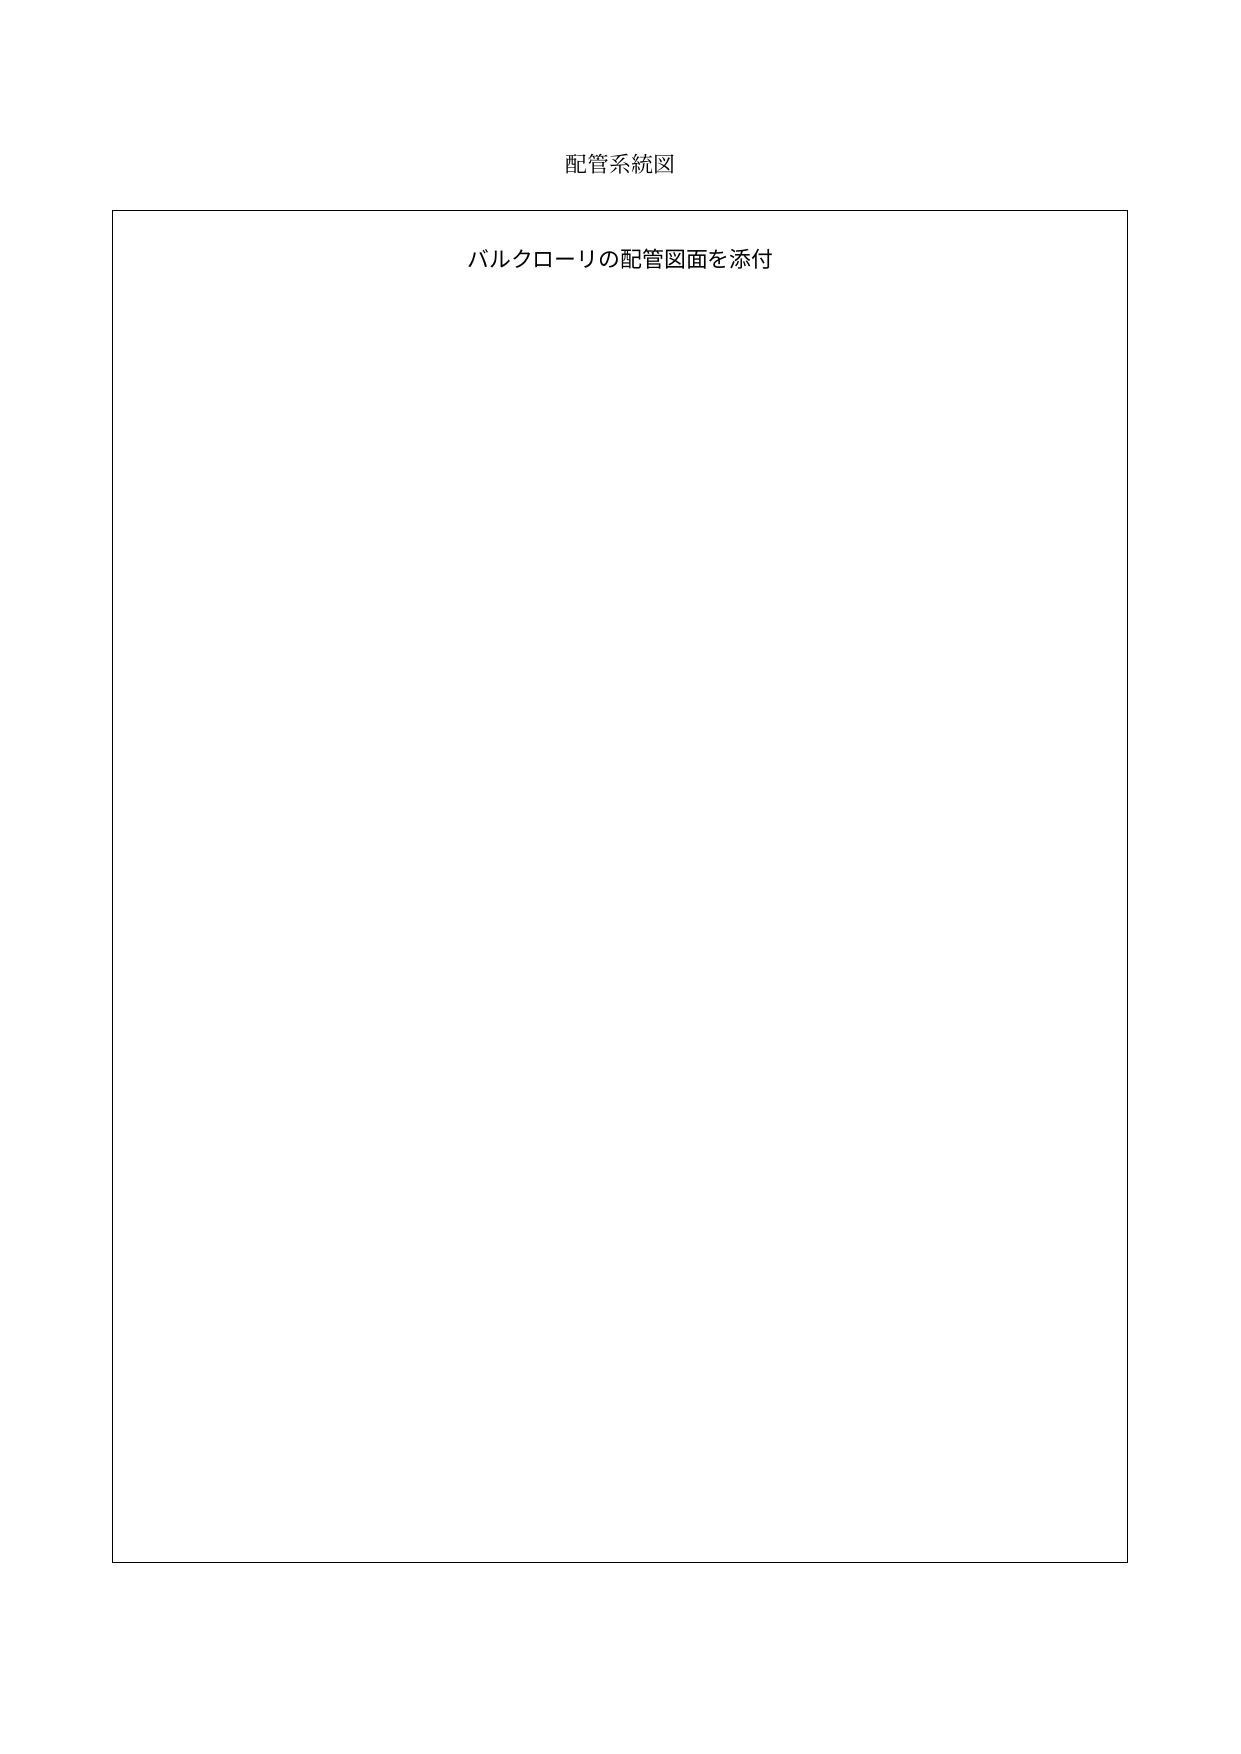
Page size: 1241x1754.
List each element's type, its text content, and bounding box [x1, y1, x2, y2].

text 配管系統図 [112, 148, 1128, 179]
table_header バルクローリの配管図面を添付 [113, 211, 1127, 1562]
